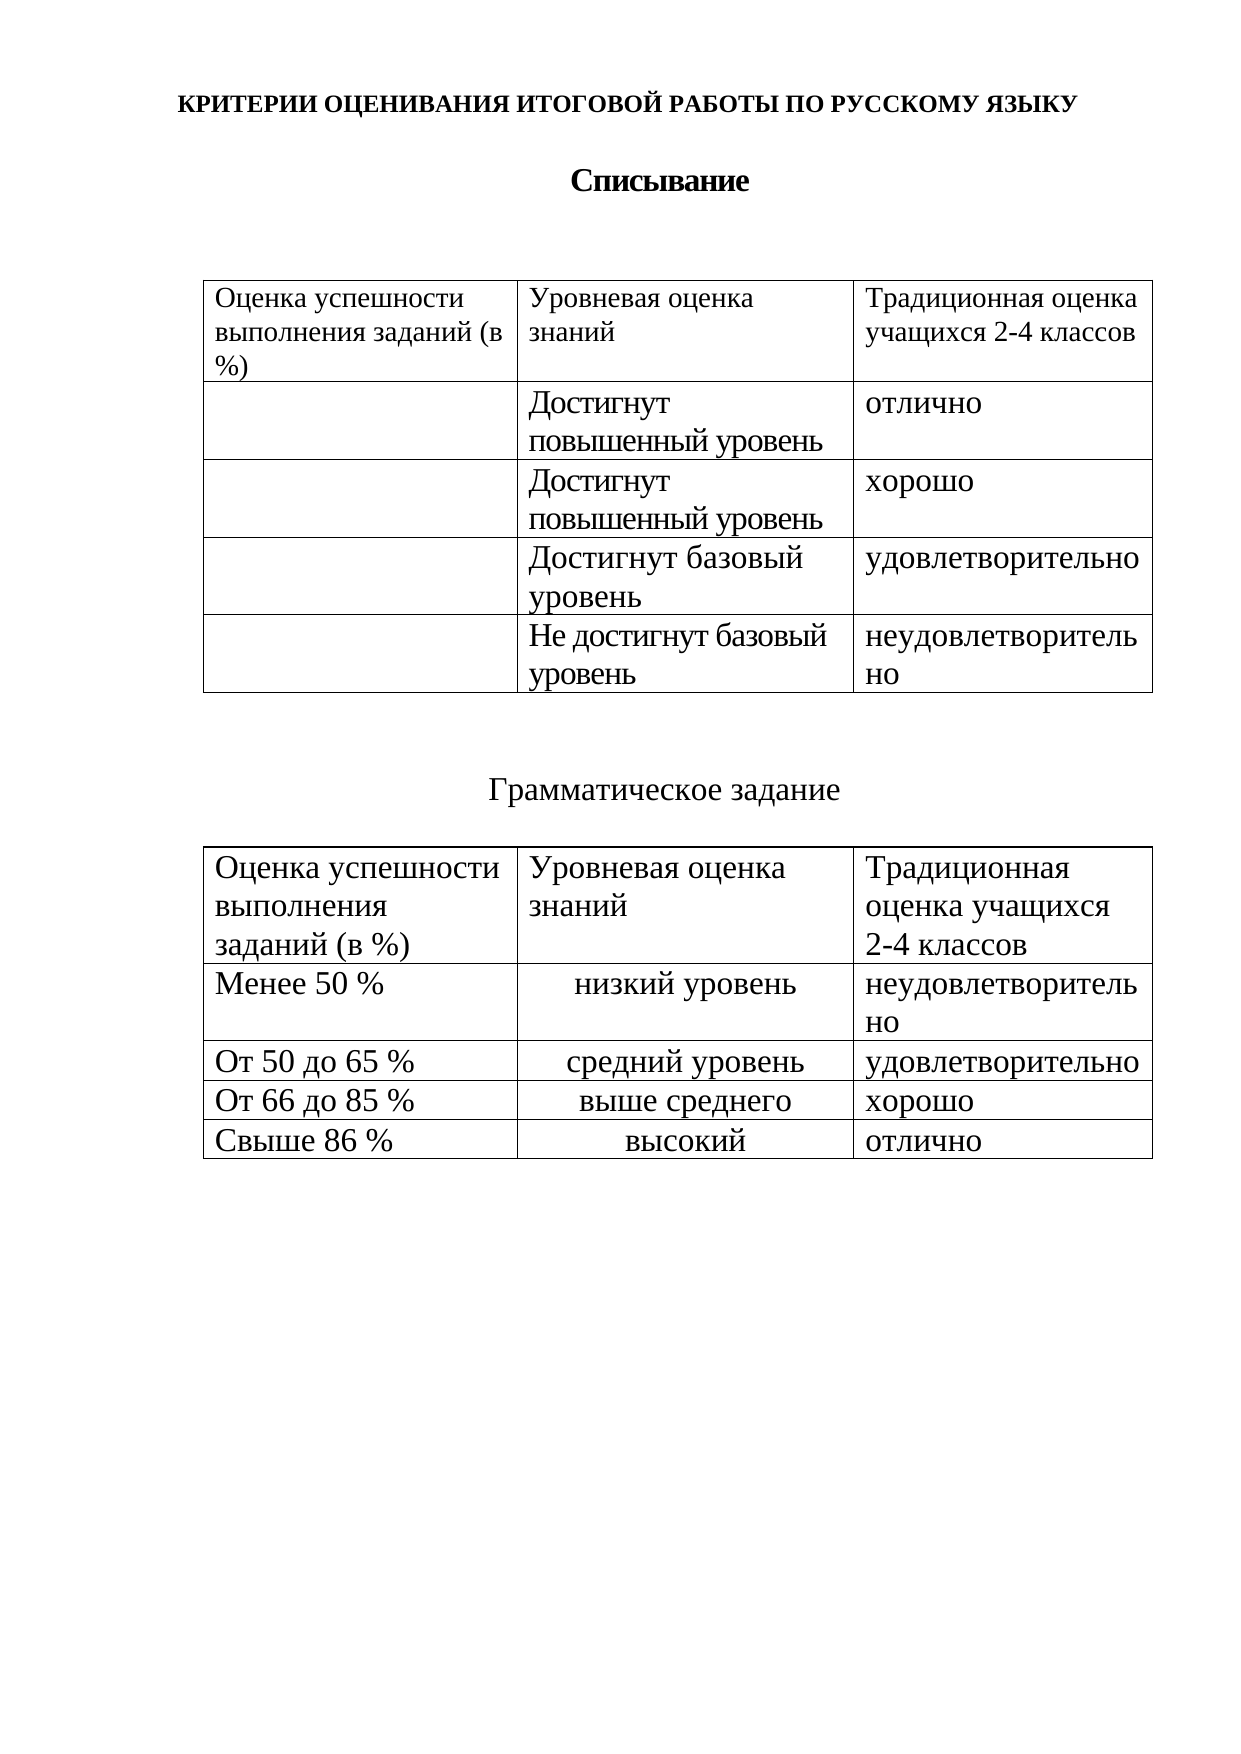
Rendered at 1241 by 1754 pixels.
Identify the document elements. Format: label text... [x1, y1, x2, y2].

table_cell От 66 до 85 % [204, 1081, 517, 1119]
table_header Уровневая оценка знаний [518, 848, 853, 962]
table_cell [204, 538, 517, 614]
table_cell неудовлетворительно [854, 615, 1152, 692]
table_cell От 50 до 65 % [204, 1041, 517, 1079]
table_header Оценка успешности выполнения заданий (в %) [204, 848, 517, 962]
table_cell низкий уровень [518, 964, 853, 1040]
text КРИТЕРИИ ОЦЕНИВАНИЯ ИТОГОВОЙ РАБОТЫ ПО РУССКОМУ ЯЗЫКУ [177, 89, 1152, 117]
table_cell средний уровень [518, 1041, 853, 1079]
table_cell Достигнут повышенный уровень [518, 382, 853, 459]
table_cell удовлетворительно [854, 538, 1152, 614]
table_cell Менее 50 % [204, 964, 517, 1040]
table_cell отлично [854, 1120, 1152, 1158]
table_cell [204, 460, 517, 537]
table_cell удовлетворительно [854, 1041, 1152, 1079]
text Списывание [177, 160, 1144, 198]
table_cell Достигнут повышенный уровень [518, 460, 853, 537]
table_cell хорошо [854, 460, 1152, 537]
table_cell высокий [518, 1120, 853, 1158]
table_header Традиционная оценка учащихся 2-4 классов [854, 281, 1152, 381]
table_cell хорошо [854, 1081, 1152, 1119]
text Грамматическое задание [177, 770, 1152, 808]
table_header Оценка успешности выполнения заданий (в %) [204, 281, 517, 381]
table_cell [204, 382, 517, 459]
table_cell выше среднего [518, 1081, 853, 1119]
table_cell Свыше 86 % [204, 1120, 517, 1158]
table_cell [204, 615, 517, 692]
table_header Уровневая оценка знаний [518, 281, 853, 381]
table_header Традиционная оценка учащихся 2-4 классов [854, 848, 1152, 962]
table_cell отлично [854, 382, 1152, 459]
table_cell Не достигнут базовый уровень [518, 615, 853, 692]
table_cell Достигнут базовый уровень [518, 538, 853, 614]
table_cell неудовлетворительно [854, 964, 1152, 1040]
